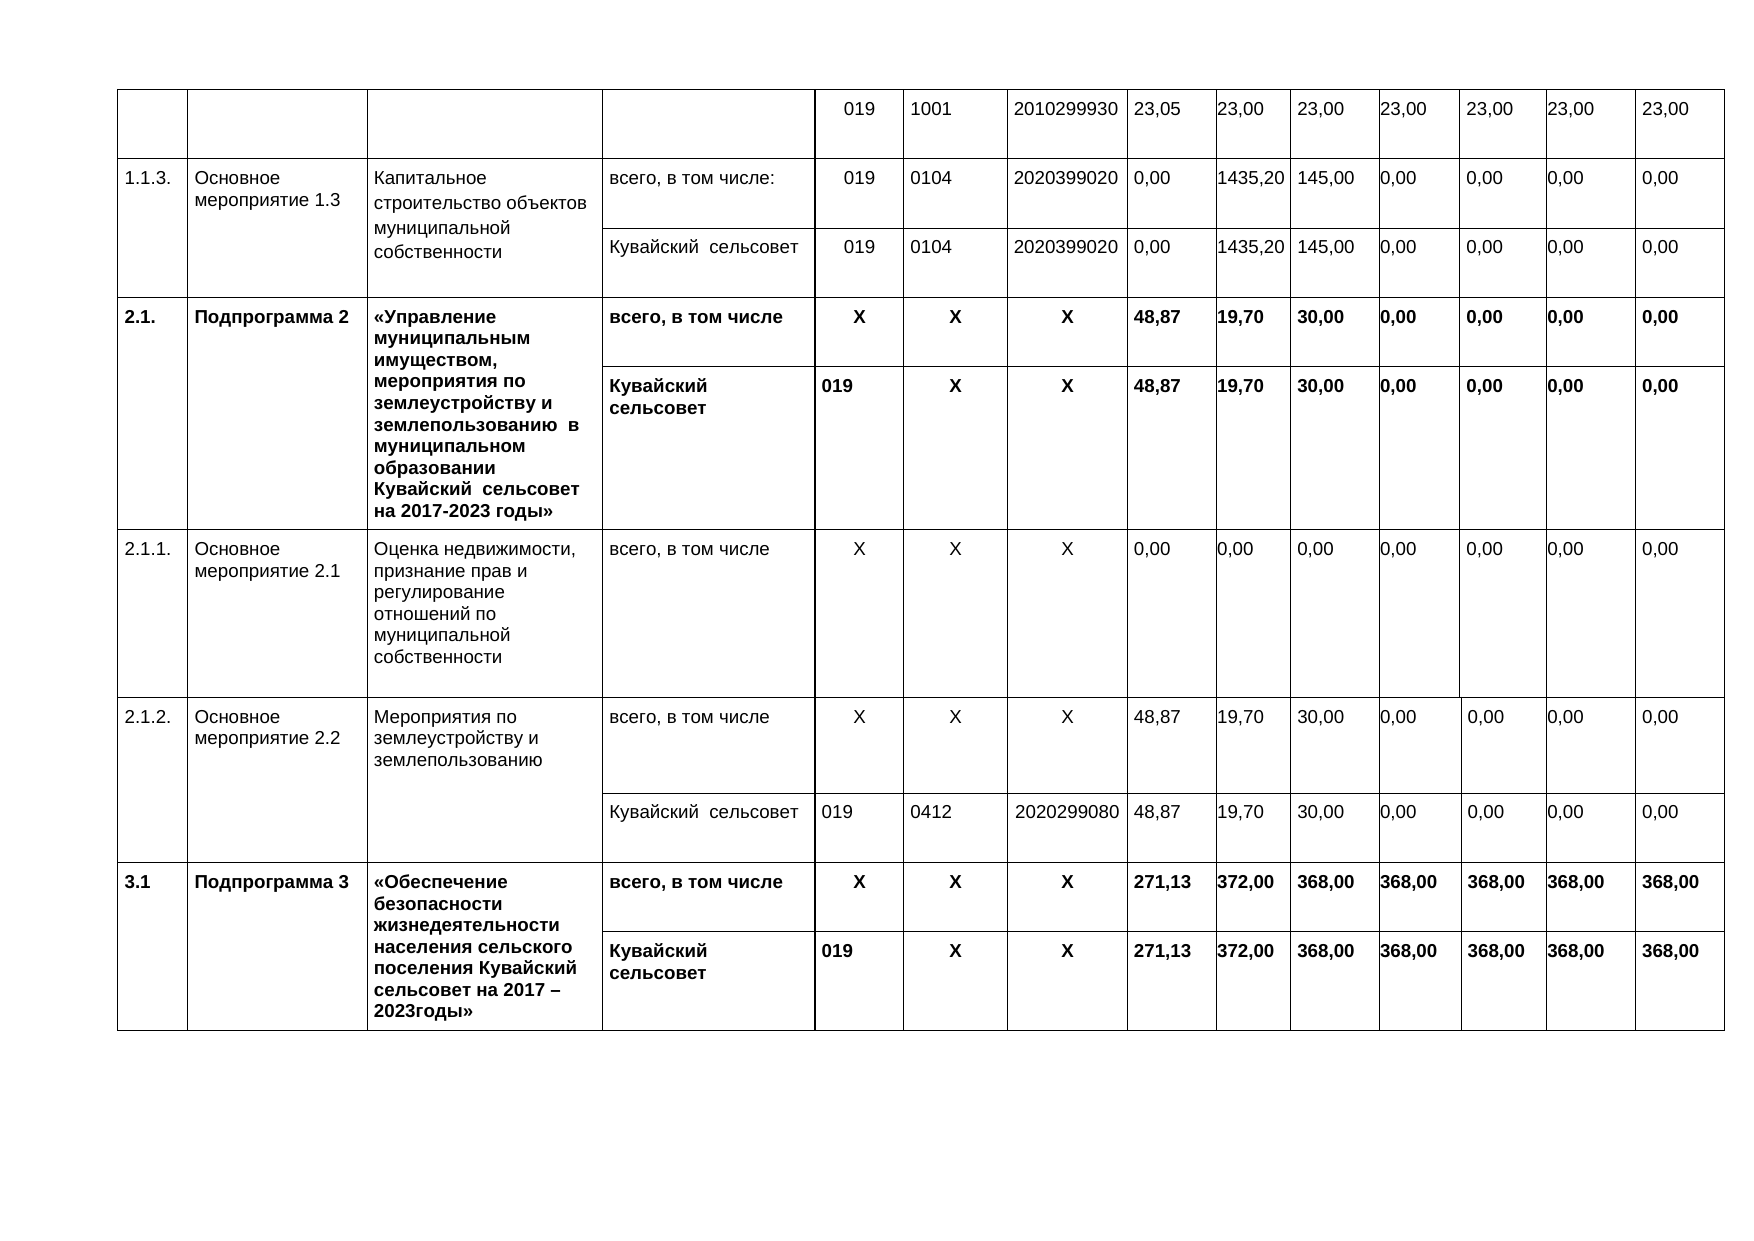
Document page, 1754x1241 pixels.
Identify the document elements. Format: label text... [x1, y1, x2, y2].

table_cell 0412 [904, 794, 1007, 862]
table_cell 19,70 [1217, 367, 1290, 529]
table_cell X [816, 298, 903, 366]
table_cell 019 [816, 159, 903, 227]
table_cell X [904, 698, 1007, 792]
table_cell 0,00 [1547, 530, 1635, 697]
table_cell 0,00 [1462, 698, 1546, 792]
table_cell X [904, 367, 1007, 529]
table_cell 23,00 [1460, 90, 1546, 158]
table_cell 0,00 [1547, 367, 1635, 529]
table_cell 1435,20 [1217, 229, 1290, 297]
table_cell 372,00 [1217, 932, 1290, 1029]
table_cell X [816, 698, 903, 792]
table_cell «Обеспечение безопасности жизнедеятельности населения сельского поселения Кувайский сельсовет на 2017 – 2023годы» [368, 863, 602, 1029]
table_cell 0,00 [1380, 530, 1459, 697]
table_cell Подпрограмма 2 [188, 298, 367, 529]
table_cell 0,00 [1547, 794, 1635, 862]
table_cell Основное мероприятие 2.1 [188, 530, 367, 697]
table_cell 48,87 [1128, 298, 1216, 366]
table_cell 2020299080 [1008, 794, 1127, 862]
table_cell 2.1.1. [118, 530, 187, 697]
table_cell 0,00 [1636, 298, 1724, 366]
table_cell X [1008, 298, 1127, 366]
table_cell 019 [816, 367, 903, 529]
table_cell 23,00 [1636, 90, 1724, 158]
table_cell X [904, 932, 1007, 1029]
table_cell 0,00 [1460, 530, 1546, 697]
table_cell 368,00 [1636, 863, 1724, 931]
table_cell всего, в том числе: [603, 159, 814, 227]
table_cell 23,00 [1547, 90, 1635, 158]
table_cell 019 [816, 932, 903, 1029]
table_cell 23,00 [1217, 90, 1290, 158]
table_cell 0104 [904, 159, 1007, 227]
table_cell Кувайский сельсовет [603, 794, 814, 862]
table_cell 019 [816, 794, 903, 862]
table_cell 0,00 [1460, 298, 1546, 366]
table_cell 48,87 [1128, 698, 1216, 792]
table_cell 0,00 [1380, 298, 1459, 366]
table_cell 1435,20 [1217, 159, 1290, 227]
table_cell 30,00 [1291, 794, 1379, 862]
table_cell 368,00 [1547, 863, 1635, 931]
table_cell X [1008, 530, 1127, 697]
table_cell X [904, 530, 1007, 697]
table_cell 0,00 [1460, 159, 1546, 227]
table_cell 2020399020 [1008, 229, 1127, 297]
table_cell 30,00 [1291, 298, 1379, 366]
table_cell 0,00 [1636, 229, 1724, 297]
table_cell 145,00 [1291, 159, 1379, 227]
table_cell Оценка недвижимости, признание прав и регулирование отношений по муниципальной собственности [368, 530, 602, 697]
table_cell 0,00 [1128, 530, 1216, 697]
table_cell 30,00 [1291, 367, 1379, 529]
table_cell 2.1.2. [118, 698, 187, 862]
table_cell 271,13 [1128, 932, 1216, 1029]
table_cell Основное мероприятие 1.3 [188, 159, 367, 297]
table_cell X [904, 298, 1007, 366]
table_cell 145,00 [1291, 229, 1379, 297]
table_cell 1001 [904, 90, 1007, 158]
table_cell 0,00 [1217, 530, 1290, 697]
table_cell 368,00 [1547, 932, 1635, 1029]
table_cell 368,00 [1636, 932, 1724, 1029]
table_cell 0,00 [1636, 698, 1724, 792]
table_cell 0,00 [1128, 159, 1216, 227]
table_cell всего, в том числе [603, 298, 814, 366]
table_cell 2.1. [118, 298, 187, 529]
table_cell Кувайский сельсовет [603, 932, 814, 1029]
table_cell 368,00 [1291, 932, 1379, 1029]
table_cell Основное мероприятие 2.2 [188, 698, 367, 862]
table_cell 0,00 [1460, 229, 1546, 297]
table_cell Мероприятия по землеустройству и землепользованию [368, 698, 602, 862]
table_cell 19,70 [1217, 794, 1290, 862]
table_cell X [1008, 367, 1127, 529]
table_cell Подпрограмма 3 [188, 863, 367, 1029]
table_cell 368,00 [1291, 863, 1379, 931]
table_cell 019 [816, 229, 903, 297]
table_cell 2010299930 [1008, 90, 1127, 158]
table_cell 019 [816, 90, 903, 158]
table_cell 23,05 [1128, 90, 1216, 158]
table_cell 2020399020 [1008, 159, 1127, 227]
table_cell Кувайский сельсовет [603, 367, 814, 529]
table_cell 0,00 [1547, 298, 1635, 366]
table_cell 0,00 [1462, 794, 1546, 862]
table_cell 0,00 [1380, 367, 1459, 529]
table_cell 0,00 [1380, 229, 1459, 297]
table_cell 0,00 [1460, 367, 1546, 529]
table_cell 0104 [904, 229, 1007, 297]
table_cell X [904, 863, 1007, 931]
table_cell 0,00 [1636, 159, 1724, 227]
table_cell 0,00 [1380, 698, 1461, 792]
table_cell 368,00 [1380, 863, 1461, 931]
table_cell 1.1.3. [118, 159, 187, 297]
table_cell 0,00 [1636, 367, 1724, 529]
table_cell 19,70 [1217, 298, 1290, 366]
table_cell 368,00 [1462, 932, 1546, 1029]
table_cell X [1008, 698, 1127, 792]
table_cell 368,00 [1462, 863, 1546, 931]
table_cell 19,70 [1217, 698, 1290, 792]
table_cell 271,13 [1128, 863, 1216, 931]
table_cell 48,87 [1128, 794, 1216, 862]
table_cell X [1008, 932, 1127, 1029]
table_cell всего, в том числе [603, 863, 814, 931]
table_cell Кувайский сельсовет [603, 229, 814, 297]
table_cell 0,00 [1636, 530, 1724, 697]
table_cell 0,00 [1380, 159, 1459, 227]
table_cell 3.1 [118, 863, 187, 1029]
table_cell X [1008, 863, 1127, 931]
table_cell всего, в том числе [603, 698, 814, 792]
table_cell Капитальное строительство объектов муниципальной собственности [368, 159, 602, 297]
table_cell 0,00 [1128, 229, 1216, 297]
table_cell X [816, 530, 903, 697]
table_cell 0,00 [1547, 159, 1635, 227]
table_cell 0,00 [1547, 698, 1635, 792]
table_cell 0,00 [1291, 530, 1379, 697]
table_cell 0,00 [1636, 794, 1724, 862]
table_cell всего, в том числе [603, 530, 814, 697]
table_cell 23,00 [1291, 90, 1379, 158]
table_cell 0,00 [1547, 229, 1635, 297]
table_cell 368,00 [1380, 932, 1461, 1029]
table_cell 30,00 [1291, 698, 1379, 792]
table_cell 0,00 [1380, 794, 1461, 862]
table_cell «Управление муниципальным имуществом, мероприятия по землеустройству и землепользованию в муниципальном образовании Кувайский сельсовет на 2017-2023 годы» [368, 298, 602, 529]
table_cell 48,87 [1128, 367, 1216, 529]
table_cell 23,00 [1380, 90, 1459, 158]
table_cell X [816, 863, 903, 931]
table_cell 372,00 [1217, 863, 1290, 931]
